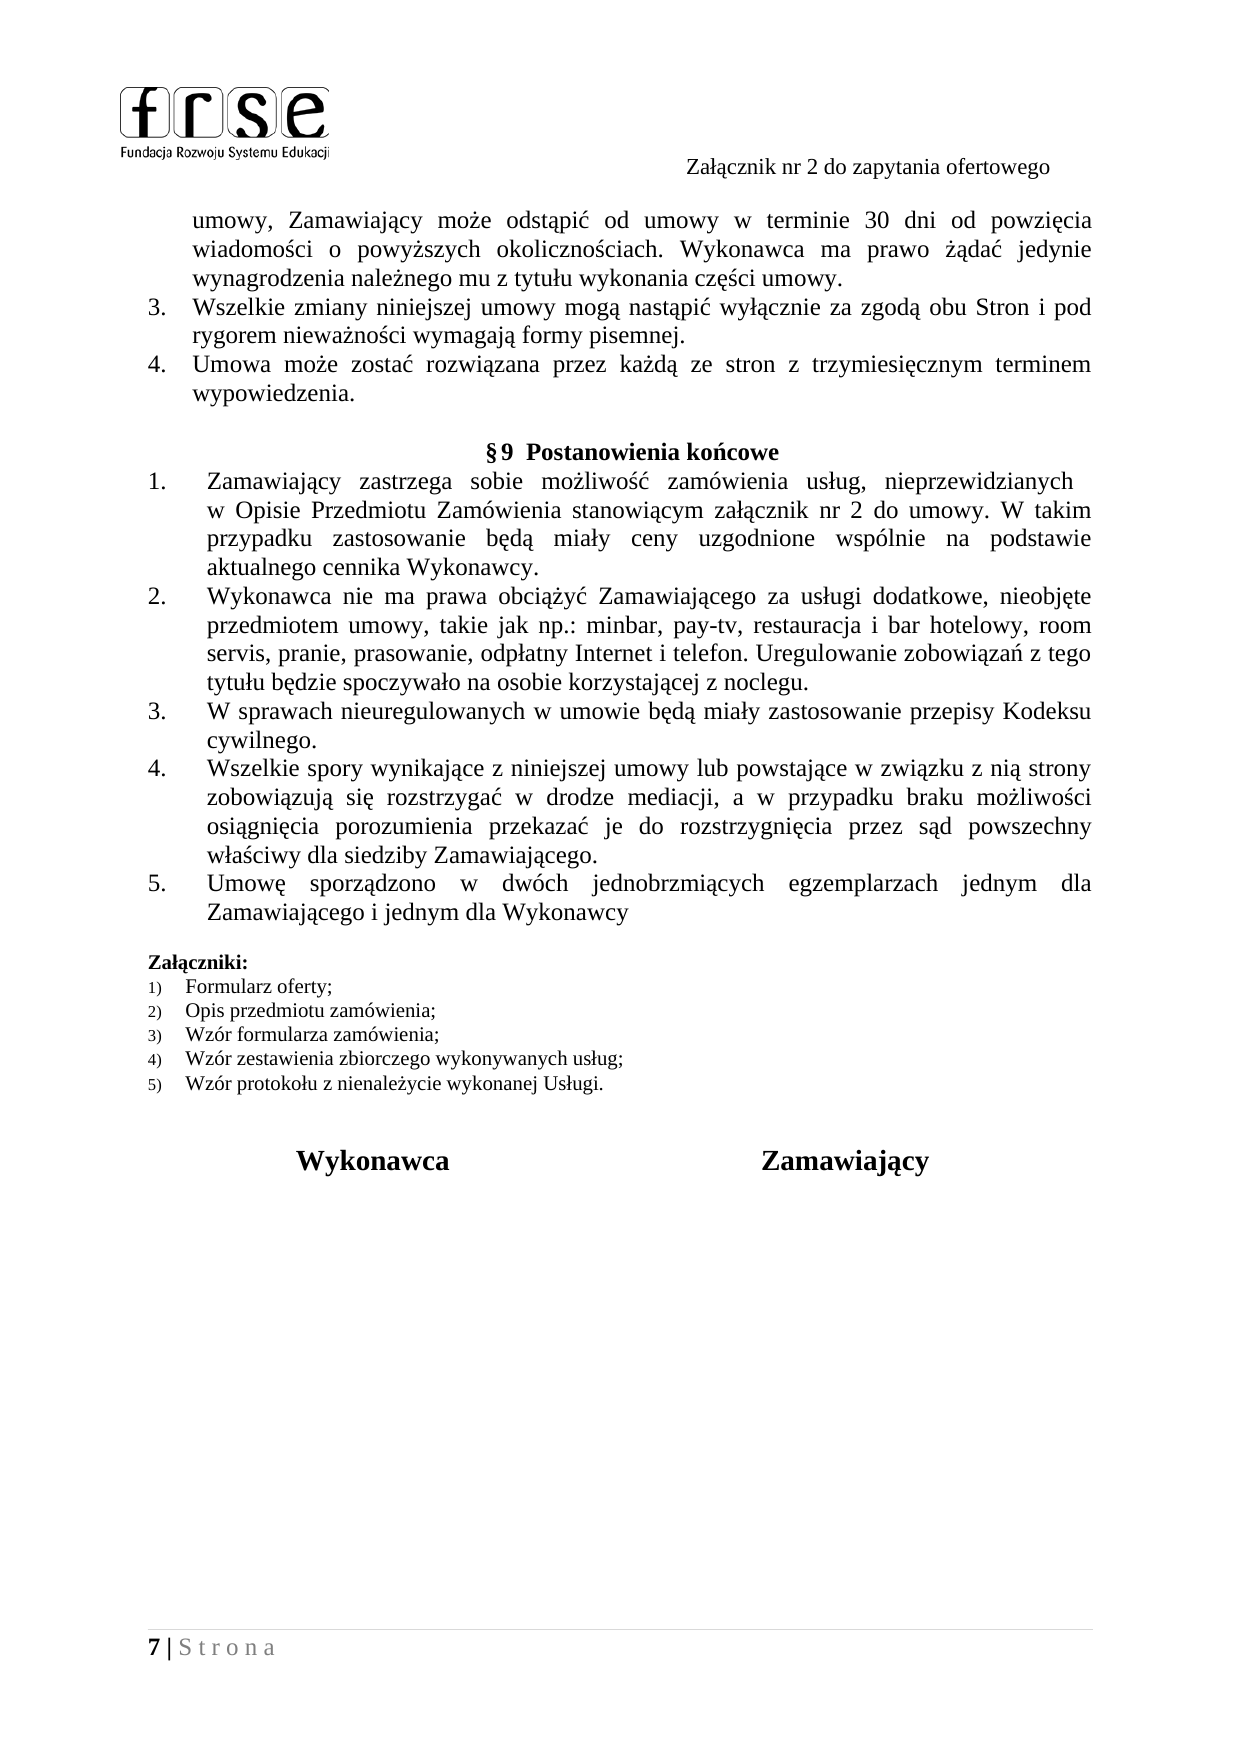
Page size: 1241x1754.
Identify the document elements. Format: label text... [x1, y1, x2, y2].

list Umowę sporządzono w dwóch jednobrzmiących egzemplarzach jednym dla Zamawiającego i jednym dla Wykonawcy [148, 868, 1093, 926]
text §9 Postanowienia końcowe [526, 442, 1093, 465]
list Wzór formularza zamówienia; [148, 1022, 1093, 1046]
list Wszelkie spory wynikające z niniejszej umowy lub powstające w związku z nią strony zobowiązują się rozstrzygać w drodze mediacji, a w przypadku braku możliwości osiągnięcia porozumienia przekazać je do rozstrzygnięcia przez sąd powszechny właściwy dla siedziby Zamawiającego. [148, 753, 1093, 868]
list Zamawiający zastrzega sobie możliwość zamówienia usług, nieprzewidzianych w Opisie Przedmiotu Zamówienia stanowiącym załącznik nr 2 do umowy. W takim przypadku zastosowanie będą miały ceny uzgodnione wspólnie na podstawie aktualnego cennika Wykonawcy. [148, 466, 1093, 581]
picture [120, 87, 329, 160]
list Opis przedmiotu zamówienia; [148, 998, 1093, 1022]
list Wzór zestawienia zbiorczego wykonywanych usług; [148, 1046, 1093, 1070]
list Wykonawca nie ma prawa obciążyć Zamawiającego za usługi dodatkowe, nieobjęte przedmiotem umowy, takie jak np.: minbar, pay-tv, restauracja i bar hotelowy, room servis, pranie, prasowanie, odpłatny Internet i telefon. Uregulowanie zobowiązań z tego tytułu będzie spoczywało na osobie korzystającej z noclegu. [148, 581, 1093, 696]
list Formularz oferty; [148, 974, 1093, 998]
text Załączniki: [148, 950, 1093, 974]
table_header Zamawiający [609, 1143, 1081, 1176]
list W sprawach nieuregulowanych w umowie będą miały zastosowanie przepisy Kodeksu cywilnego. [148, 696, 1093, 753]
table_header Wykonawca [136, 1143, 609, 1176]
list Umowa może zostać rozwiązana przez każdą ze stron z trzymiesięcznym terminem wypowiedzenia. [148, 349, 1093, 407]
list Wszelkie zmiany niniejszej umowy mogą nastąpić wyłącznie za zgodą obu Stron i pod rygorem nieważności wymagają formy pisemnej. [148, 292, 1093, 349]
list Wzór protokołu z nienależycie wykonanej Usługi. [148, 1070, 1093, 1094]
